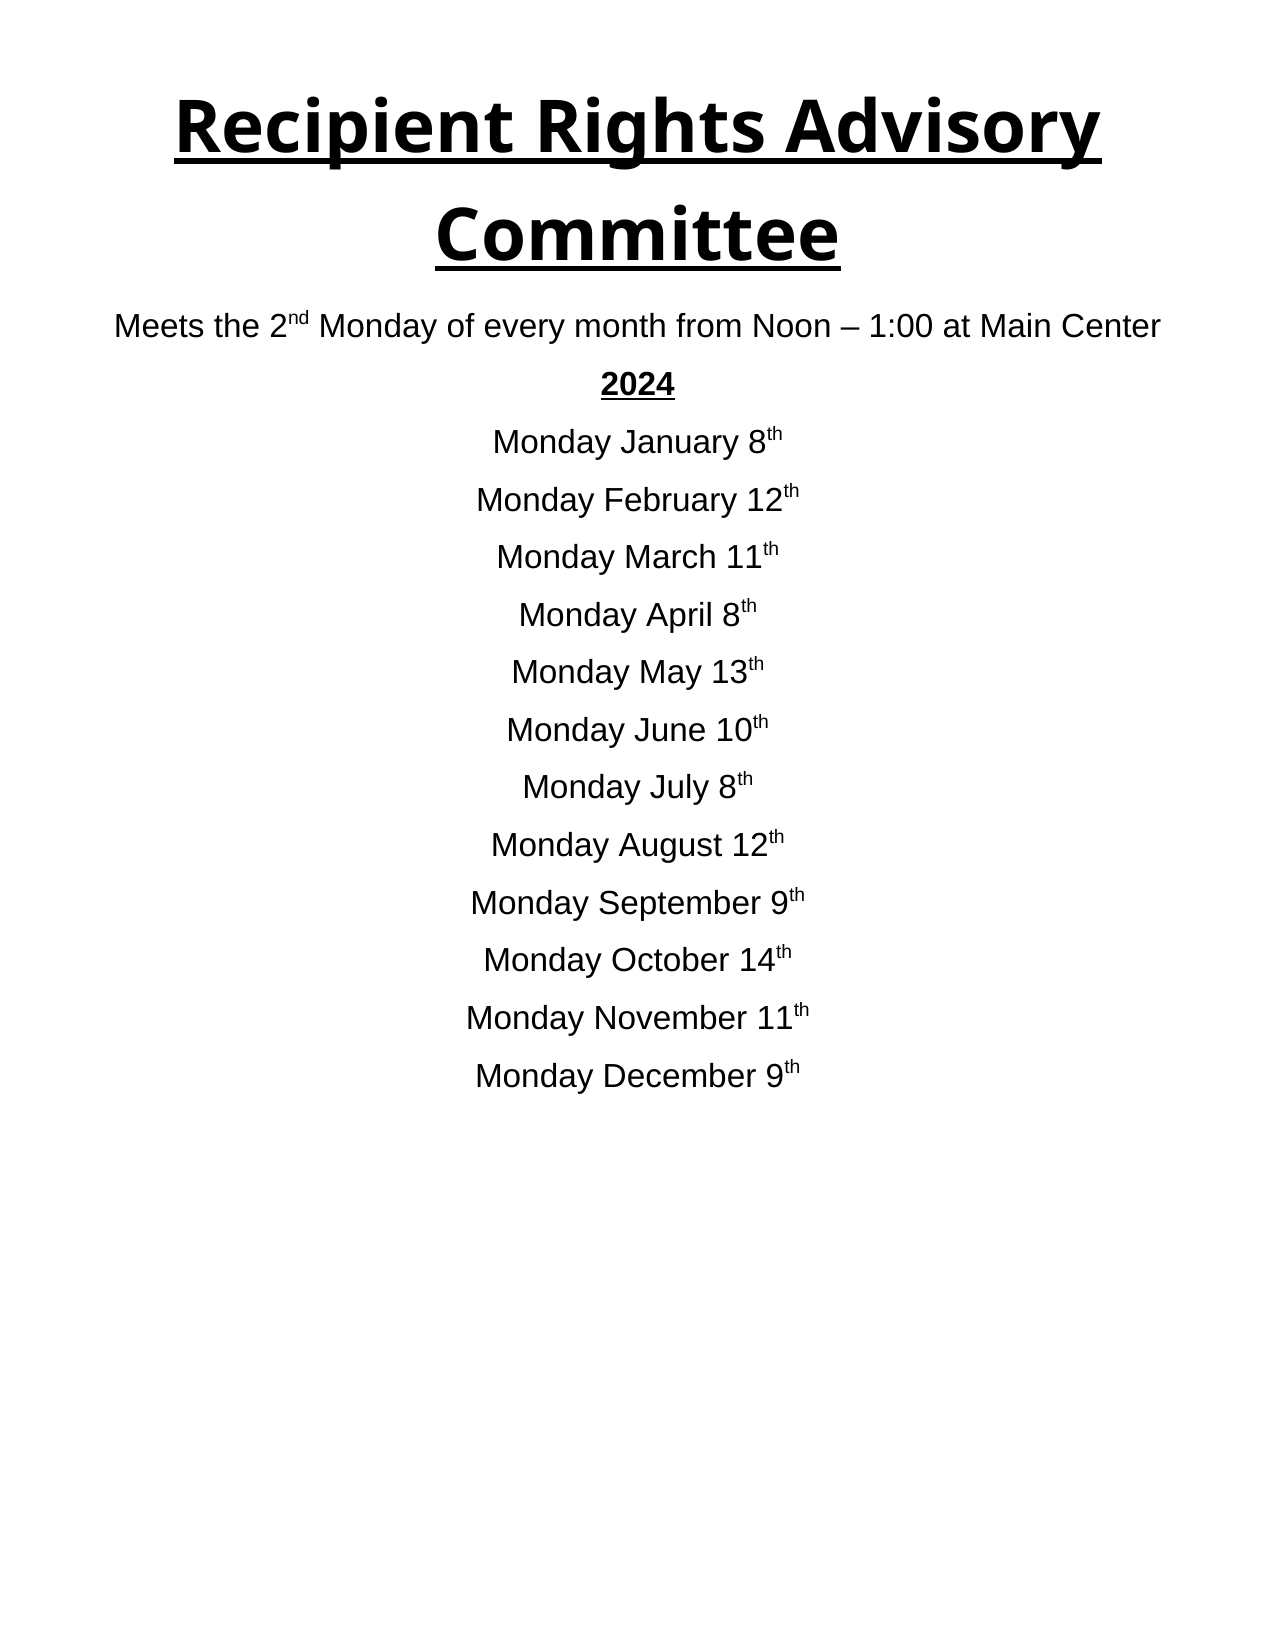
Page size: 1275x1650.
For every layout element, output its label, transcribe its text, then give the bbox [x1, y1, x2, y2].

text Monday November 11th [75, 998, 1200, 1036]
text Monday August 12th [75, 825, 1200, 864]
text Monday October 14th [75, 940, 1200, 979]
text Monday March 11th [75, 537, 1200, 576]
text Monday February 12th [75, 479, 1200, 518]
text Monday January 8th [75, 422, 1200, 460]
text Monday December 9th [75, 1056, 1200, 1094]
text Monday September 9th [75, 883, 1200, 921]
text Monday May 13th [75, 652, 1200, 691]
text Monday June 10th [75, 710, 1200, 748]
text Monday April 8th [75, 595, 1200, 633]
text Recipient Rights Advisory Committee [75, 75, 1200, 282]
text Monday July 8th [75, 768, 1200, 806]
text 2024 [75, 364, 1200, 403]
text Meets the 2nd Monday of every month from Noon – 1:00 at Main Center [75, 306, 1200, 345]
